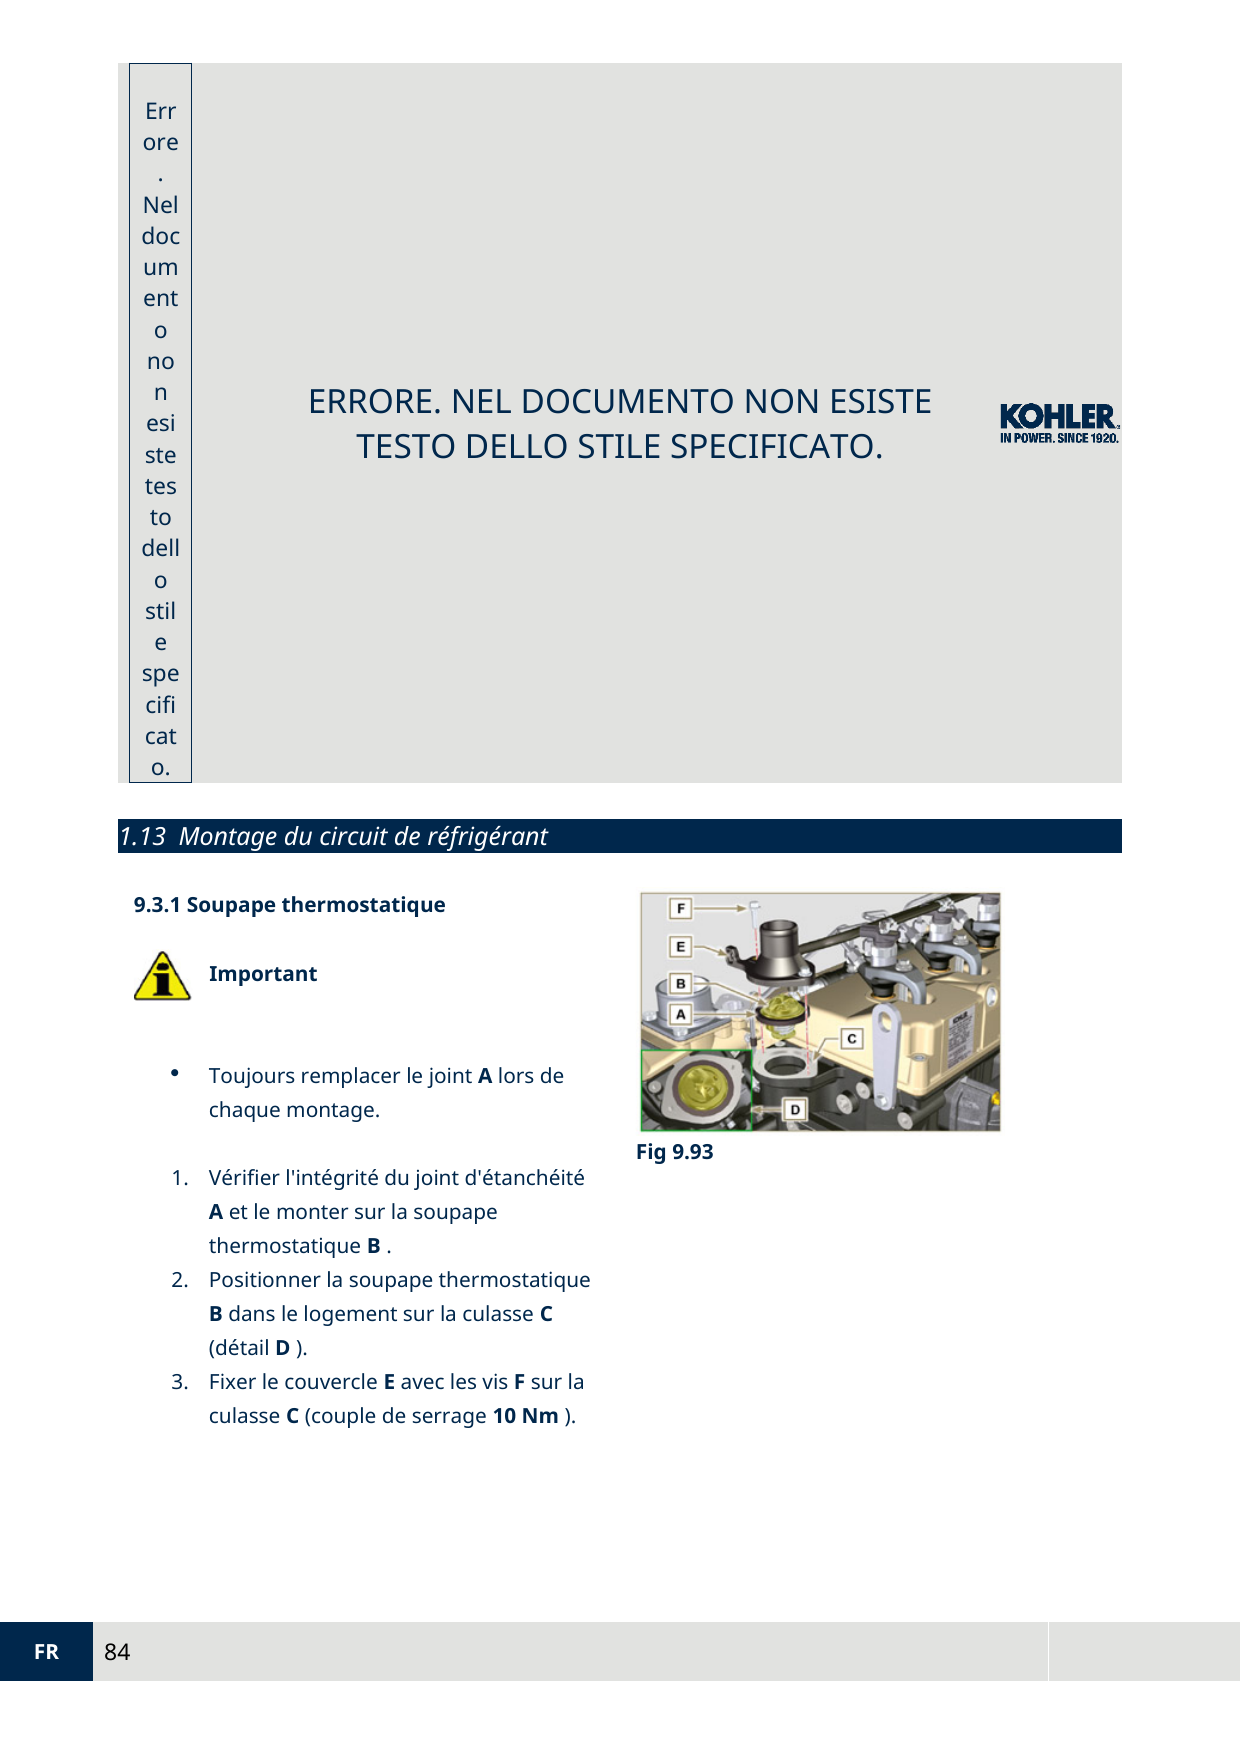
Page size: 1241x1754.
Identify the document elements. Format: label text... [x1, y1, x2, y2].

picture [635, 887, 1006, 1137]
table_header Fig 9.93 [620, 872, 1122, 1448]
subtitle Montage du circuit de réfrigérant [118, 819, 1122, 853]
picture [1000, 403, 1121, 443]
picture [133, 949, 193, 1001]
table_header 9.3.1 Soupape thermostatique Important Toujours remplacer le joint A lors de chaque montage. Vérifier l'intégrité du joint d'étanchéité A et le monter sur la soupape thermostatique B . Positionner la soupape thermostatique B dans le logement sur la culasse C (détail D ). Fixer le couvercle E avec les vis F sur la culasse C (couple de serrage 10 Nm ). [118, 872, 620, 1448]
